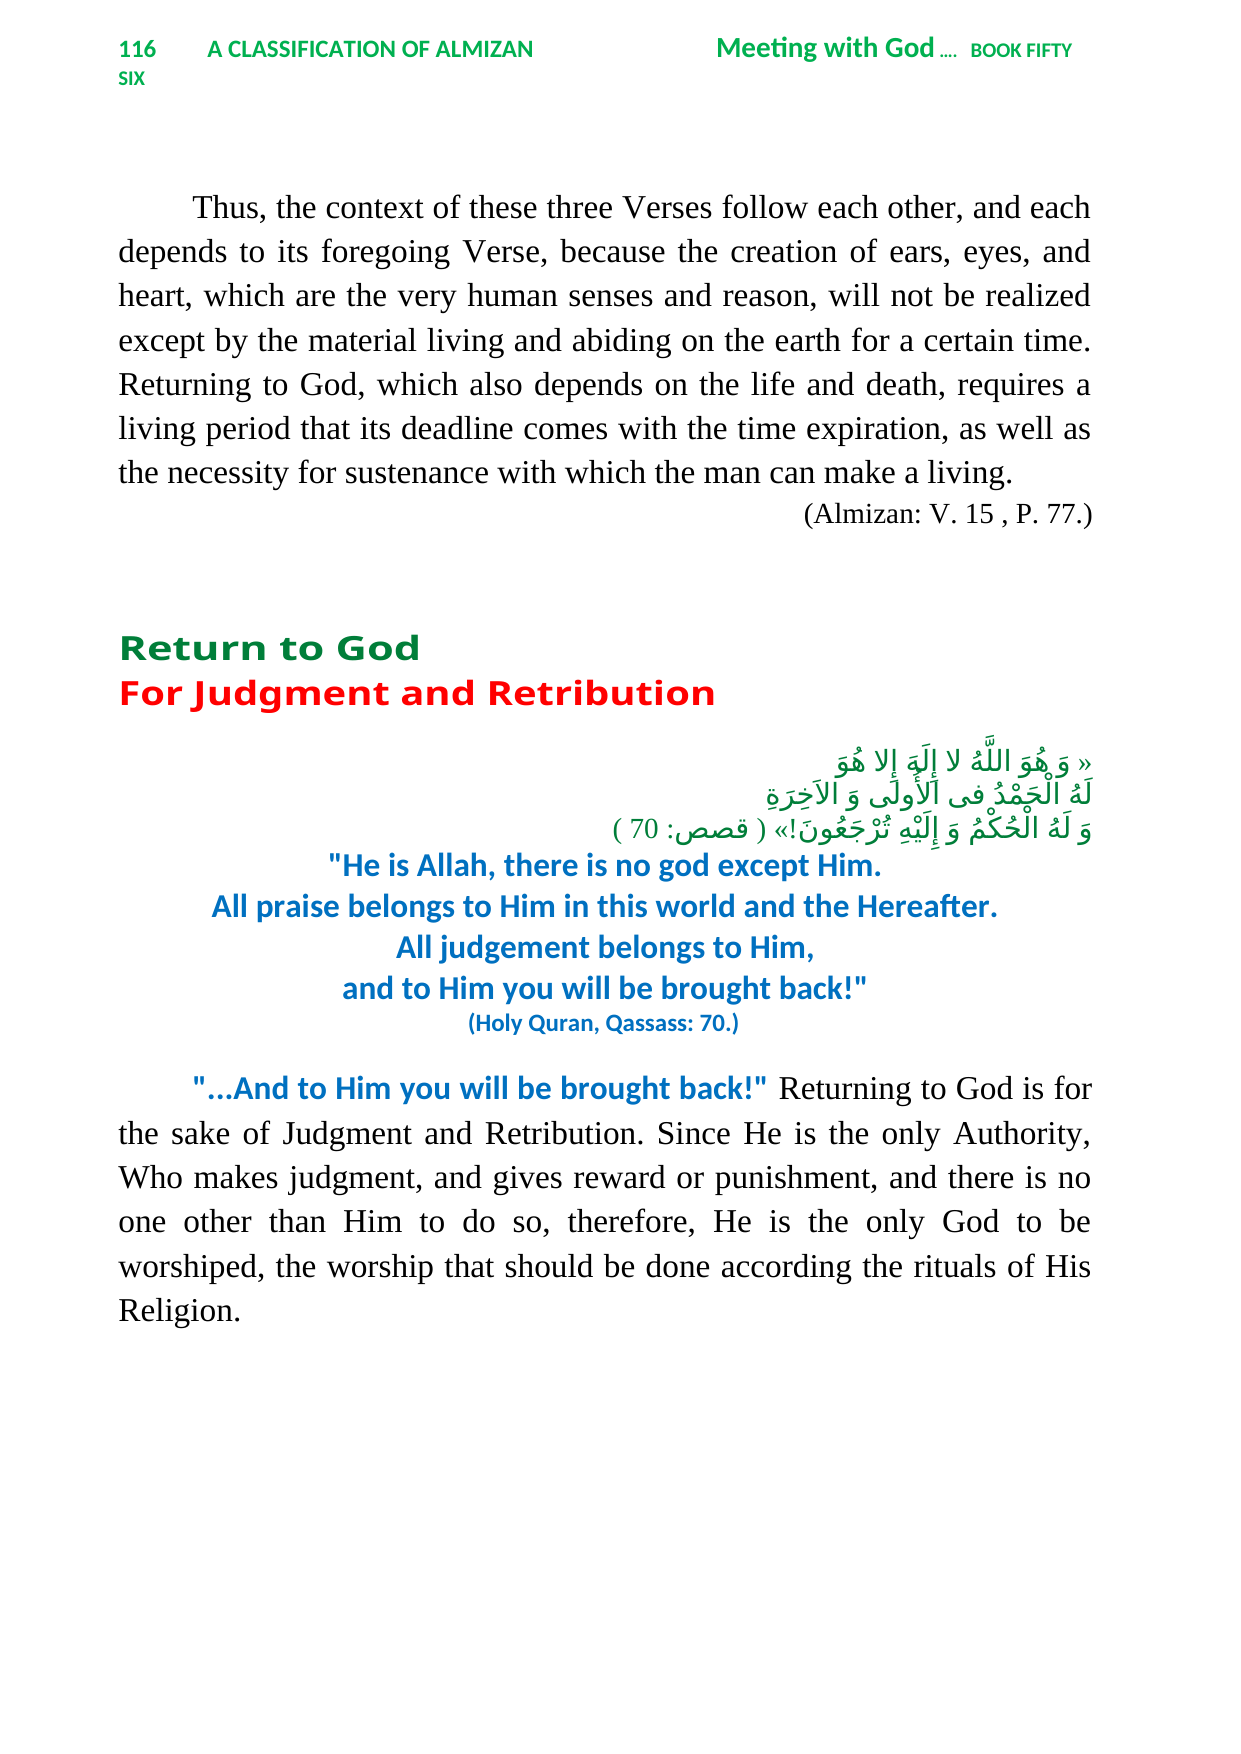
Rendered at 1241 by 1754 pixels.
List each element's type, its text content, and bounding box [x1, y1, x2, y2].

text All praise belongs to Him in this world and the Hereafter. [118, 885, 1092, 926]
text لَهُ الْحَمْدُ فى الأُولى وَ الاَخِرَةِ [118, 777, 1092, 811]
text For Judgment and Retribution [118, 670, 1092, 715]
text (Holy Quran, Qassass: 70.) [115, 1007, 1092, 1038]
text "He is Allah, there is no god except Him. [118, 844, 1092, 885]
text Return to God [118, 624, 1092, 670]
text "...And to Him you will be brought back!" Returning to God is for the sake of Judgment and Retribution. Since He is the only Authority, Who makes judgment, and gives reward or punishment, and there is no one other than Him to do so, therefore, He is the only God to be worshiped, the worship that should be done according the rituals of His Religion. [118, 1067, 1092, 1328]
text Thus, the context of these three Verses follow each other, and each depends to its foregoing Verse, because the creation of ears, eyes, and heart, which are the very human senses and reason, will not be realized except by the material living and abiding on the earth for a certain time. Returning to God, which also depends on the life and death, requires a living period that its deadline comes with the time expiration, as well as the necessity for sustenance with which the man can make a living. [118, 188, 1092, 490]
text All judgement belongs to Him, [118, 926, 1092, 967]
text وَ لَهُ الْحُكْمُ وَ إِلَيْهِ تُرْجَعُونَ!» ( قصص: 70 ) [118, 811, 1092, 844]
text (Almizan: V. 15 , P. 77.) [118, 496, 1092, 529]
text and to Him you will be brought back!" [118, 967, 1092, 1007]
text « وَ هُوَ اللَّهُ لا إِلَهَ إِلا هُوَ [118, 744, 1092, 777]
